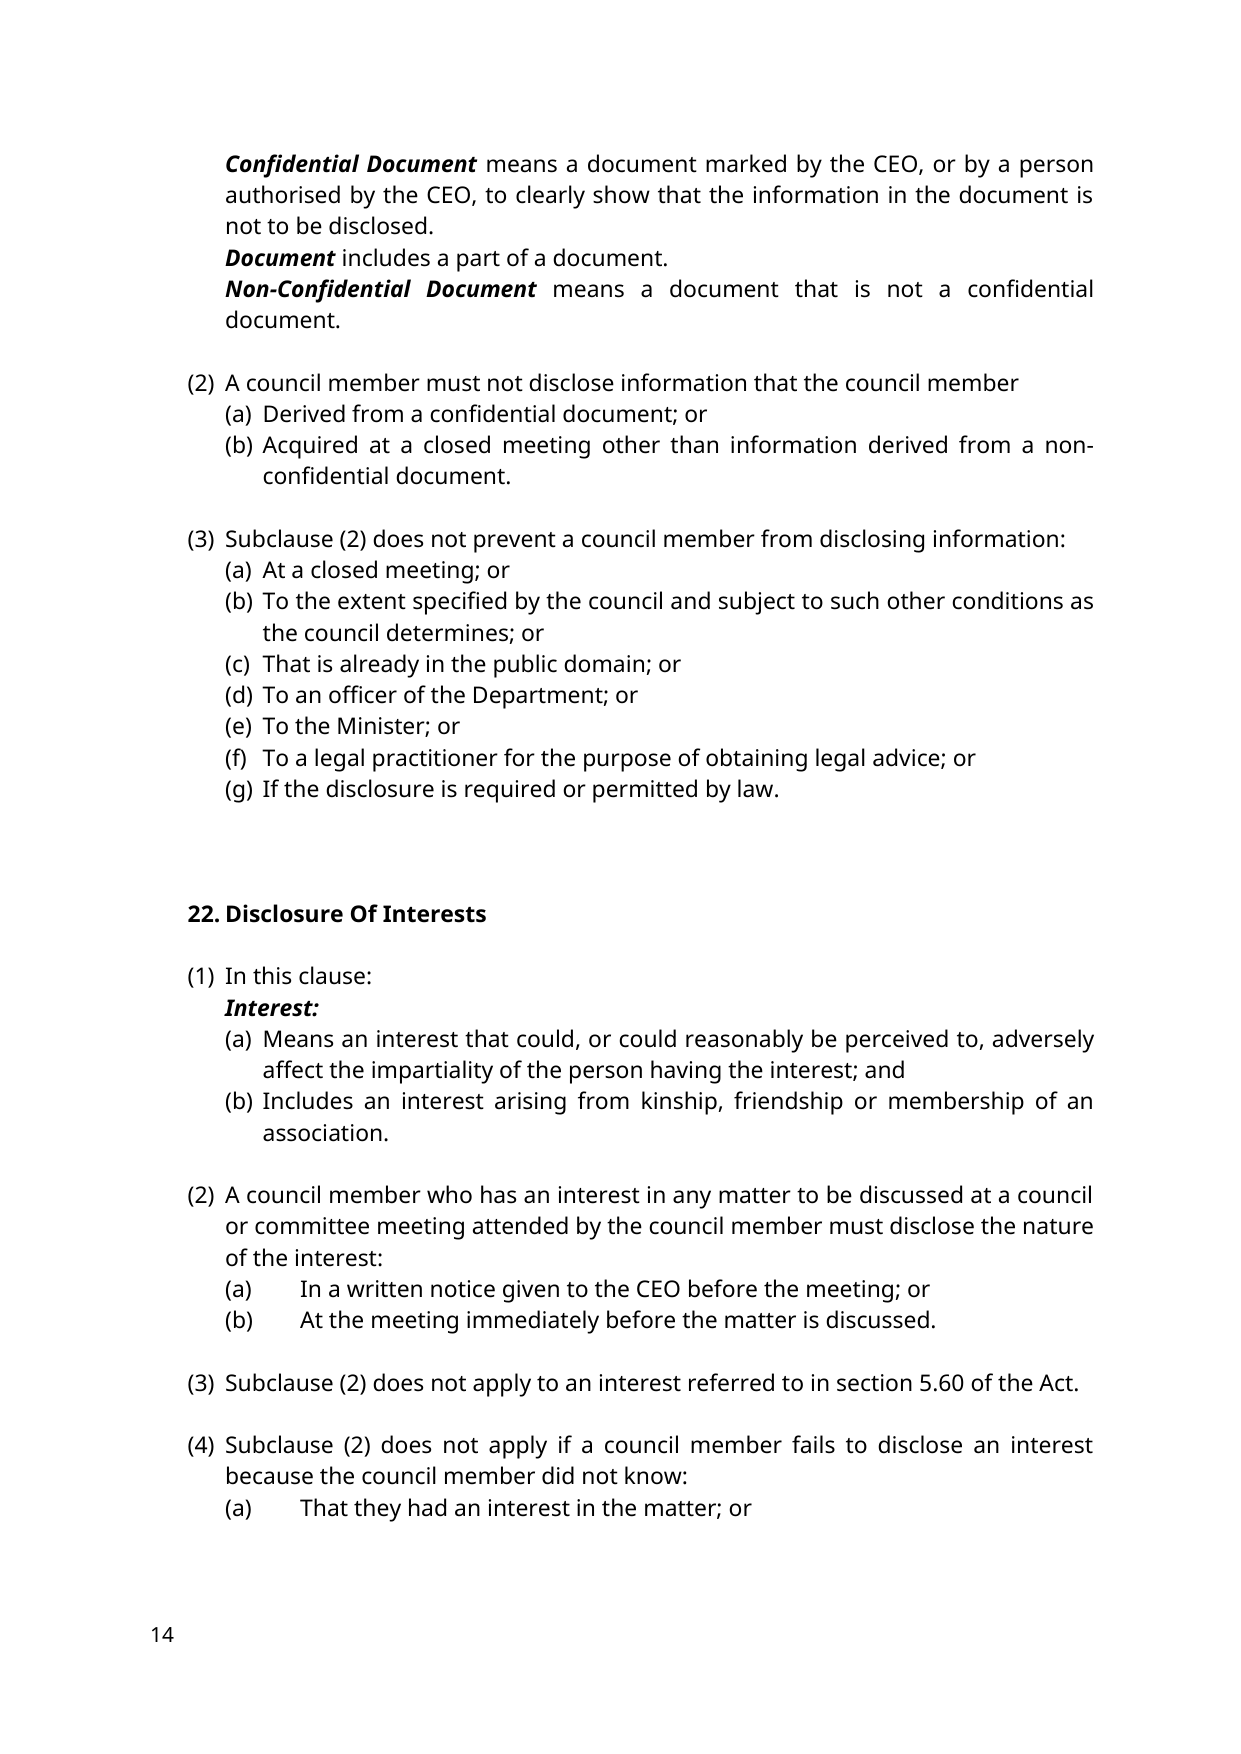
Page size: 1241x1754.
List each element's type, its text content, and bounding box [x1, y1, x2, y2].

list A council member must not disclose information that the council member [187, 366, 1095, 398]
list Subclause (2) does not apply to an interest referred to in section 5.60 of the Act. [187, 1366, 1095, 1398]
list Disclosure Of Interests [187, 898, 1095, 929]
list A council member who has an interest in any matter to be discussed at a council or committee meeting attended by the council member must disclose the nature of the interest: [187, 1179, 1095, 1273]
list Non-Confidential Document means a document that is not a confidential document. [225, 273, 1095, 335]
text Interest: [150, 991, 1095, 1023]
list In this clause: [187, 960, 1095, 991]
list Means an interest that could, or could reasonably be perceived to, adversely affect the impartiality of the person having the interest; and [225, 1023, 1095, 1085]
list Includes an interest arising from kinship, friendship or membership of an association. [225, 1085, 1095, 1148]
list Acquired at a closed meeting other than information derived from a non-confidential document. [225, 429, 1095, 491]
list To the Minister; or [225, 710, 1095, 741]
list To a legal practitioner for the purpose of obtaining legal advice; or [225, 741, 1095, 773]
list Derived from a confidential document; or [225, 398, 1095, 429]
list In a written notice given to the CEO before the meeting; or [225, 1273, 1095, 1304]
list If the disclosure is required or permitted by law. [225, 773, 1095, 804]
list To the extent specified by the council and subject to such other conditions as the council determines; or [225, 585, 1095, 648]
list That is already in the public domain; or [225, 648, 1095, 679]
list At a closed meeting; or [225, 554, 1095, 585]
list Subclause (2) does not prevent a council member from disclosing information: [187, 523, 1095, 554]
list Document includes a part of a document. [225, 241, 1095, 273]
list Confidential Document means a document marked by the CEO, or by a person authorised by the CEO, to clearly show that the information in the document is not to be disclosed. [225, 148, 1095, 241]
list At the meeting immediately before the matter is discussed. [225, 1304, 1095, 1335]
list That they had an interest in the matter; or [225, 1491, 1095, 1523]
list Subclause (2) does not apply if a council member fails to disclose an interest because the council member did not know: [187, 1429, 1095, 1491]
list To an officer of the Department; or [225, 679, 1095, 710]
